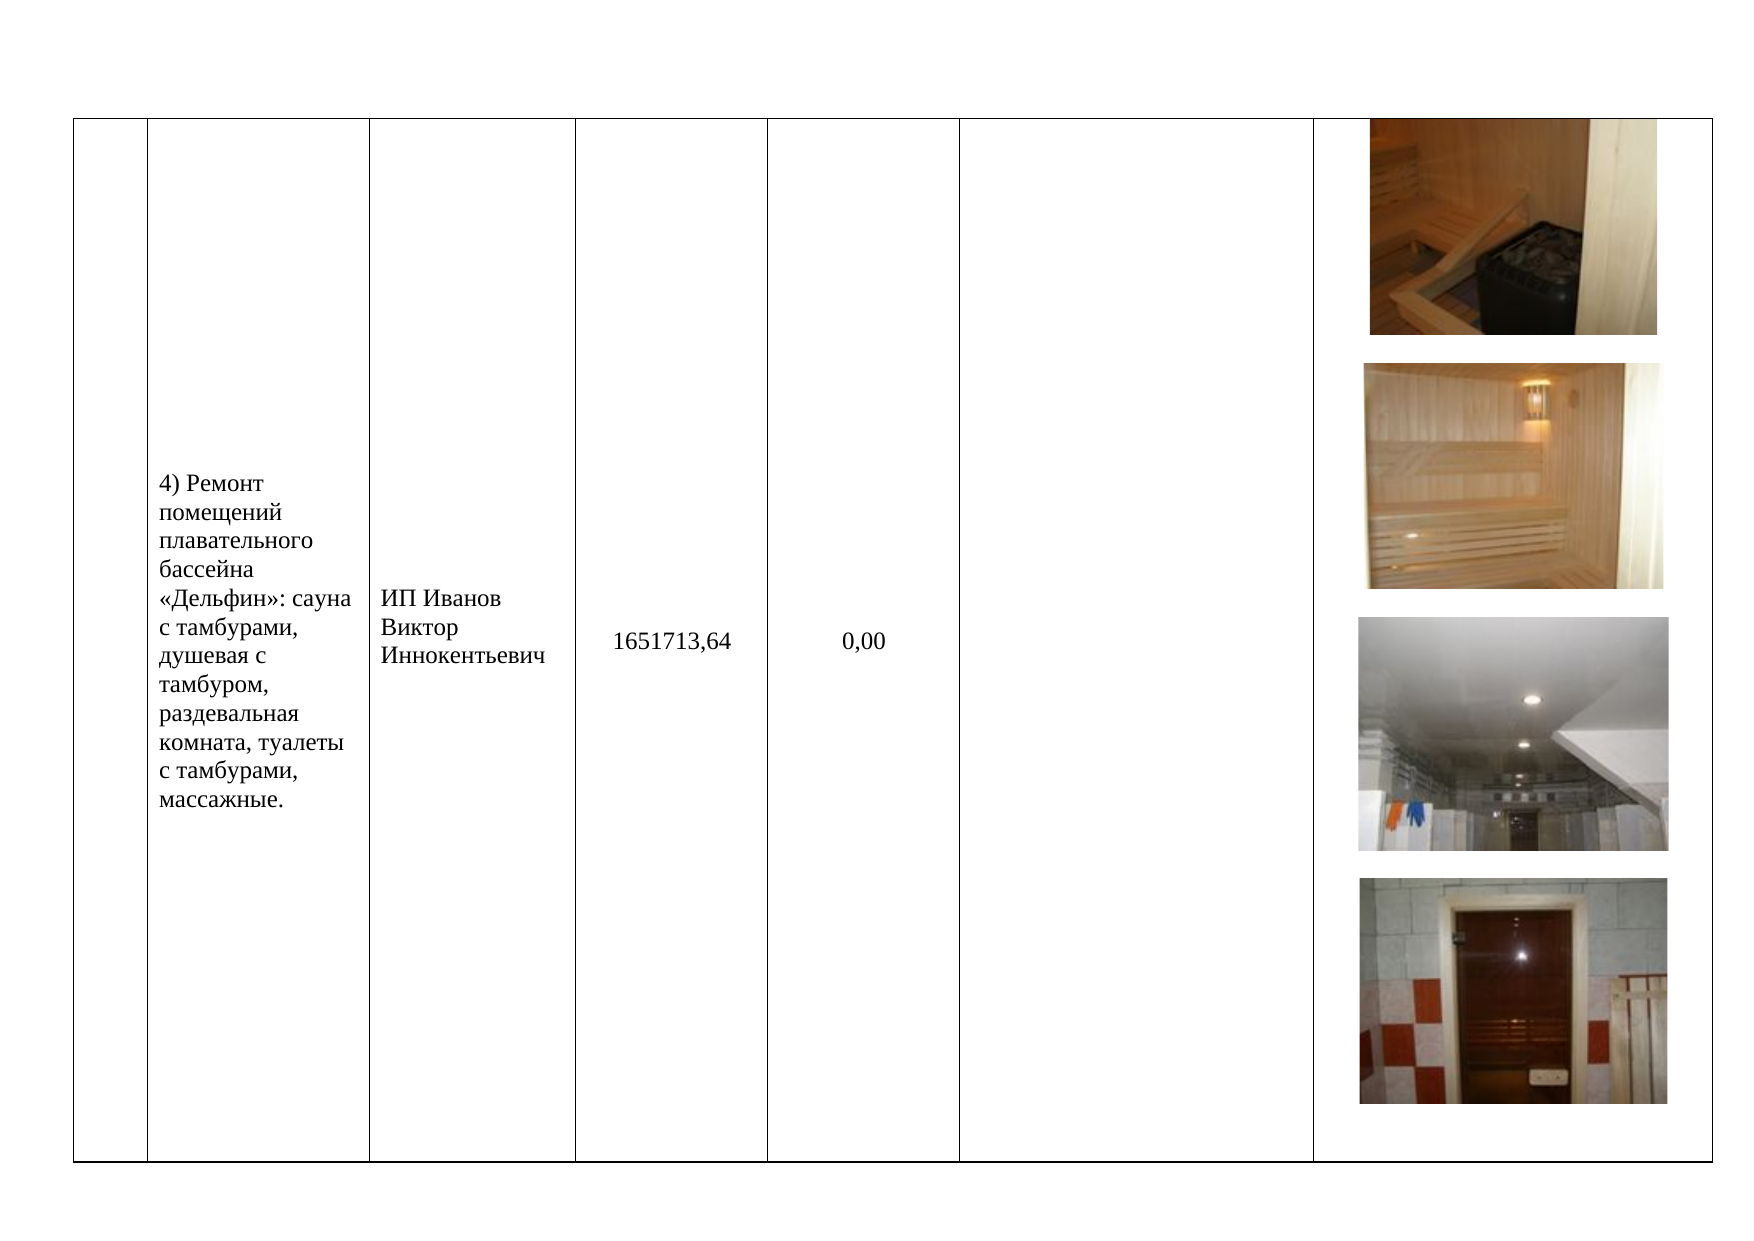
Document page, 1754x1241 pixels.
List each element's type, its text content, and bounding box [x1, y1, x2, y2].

picture [1358, 617, 1669, 851]
picture [1359, 878, 1668, 1104]
table_cell 4) Ремонт помещений плавательного бассейна «Дельфин»: сауна с тамбурами, душевая с тамбуром, раздевальная комната, туалеты с тамбурами, массажные. [148, 119, 369, 1161]
table_cell [960, 119, 1313, 1161]
table_cell 0,00 [768, 119, 959, 1161]
table_cell ИП Иванов Виктор Иннокентьевич [370, 119, 575, 1161]
picture [1363, 363, 1664, 589]
table_cell 1651713,64 [576, 119, 767, 1161]
table_cell [1314, 119, 1712, 1161]
picture [1369, 119, 1658, 335]
